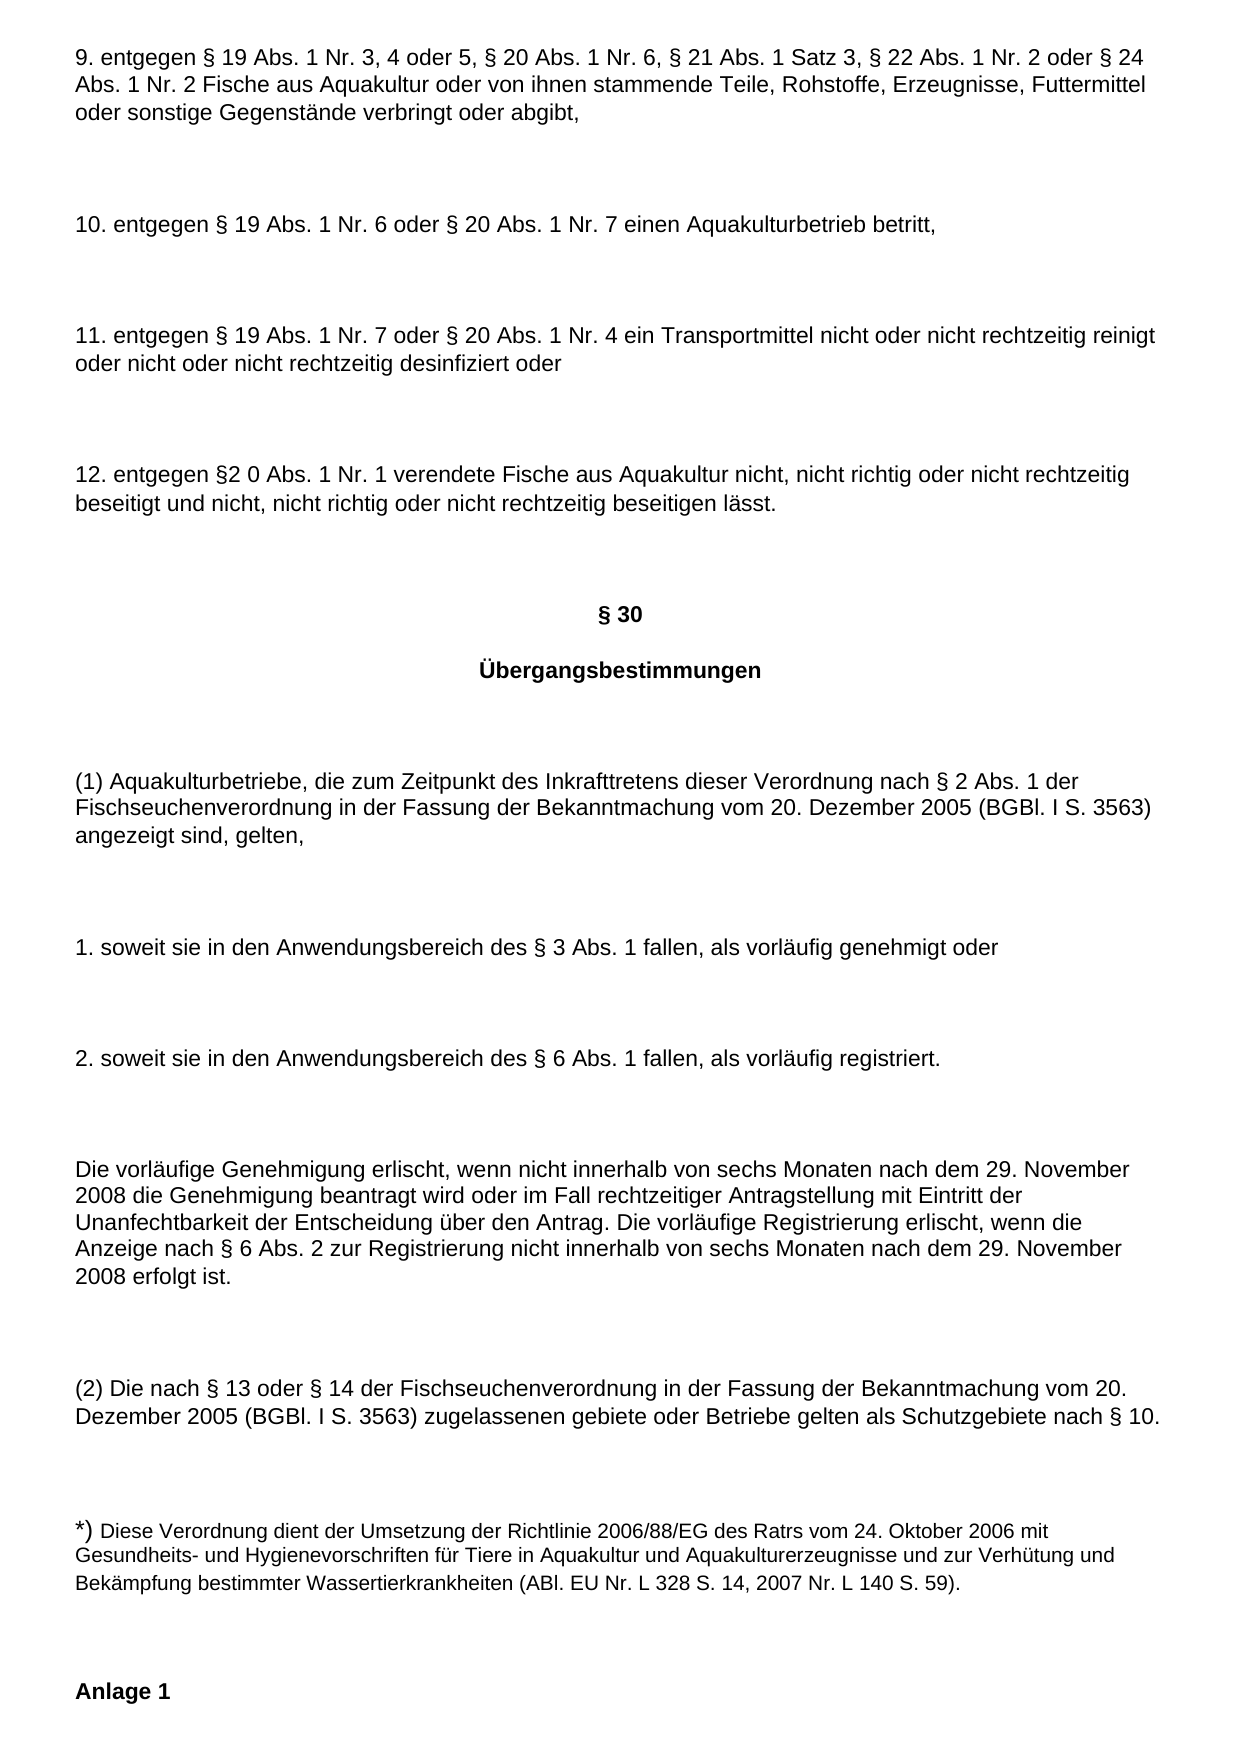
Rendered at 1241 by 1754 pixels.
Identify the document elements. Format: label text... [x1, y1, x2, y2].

text Anlage 1 [75, 1678, 1165, 1705]
text 1. soweit sie in den Anwendungsbereich des § 3 Abs. 1 fallen, als vorläufig genehmigt oder [75, 934, 1165, 960]
text 12. entgegen §2 0 Abs. 1 Nr. 1 verendete Fische aus Aquakultur nicht, nicht richtig oder nicht rechtzeitig beseitigt und nicht, nicht richtig oder nicht rechtzeitig beseitigen lässt. [75, 461, 1165, 516]
text Die vorläufige Genehmigung erlischt, wenn nicht innerhalb von sechs Monaten nach dem 29. November 2008 die Genehmigung beantragt wird oder im Fall rechtzeitiger Antragstellung mit Eintritt der Unanfechtbarkeit der Entscheidung über den Antrag. Die vorläufige Registrierung erlischt, wenn die Anzeige nach § 6 Abs. 2 zur Registrierung nicht innerhalb von sechs Monaten nach dem 29. November 2008 erfolgt ist. [75, 1156, 1165, 1290]
text (2) Die nach § 13 oder § 14 der Fischseuchenverordnung in der Fassung der Bekanntmachung vom 20. Dezember 2005 (BGBl. I S. 3563) zugelassenen gebiete oder Betriebe gelten als Schutzgebiete nach § 10. [75, 1375, 1165, 1430]
text 9. entgegen § 19 Abs. 1 Nr. 3, 4 oder 5, § 20 Abs. 1 Nr. 6, § 21 Abs. 1 Satz 3, § 22 Abs. 1 Nr. 2 oder § 24 Abs. 1 Nr. 2 Fische aus Aquakultur oder von ihnen stammende Teile, Rohstoffe, Erzeugnisse, Futtermittel oder sonstige Gegenstände verbringt oder abgibt, [75, 44, 1165, 126]
text Übergangsbestimmungen [75, 657, 1165, 683]
text 2. soweit sie in den Anwendungsbereich des § 6 Abs. 1 fallen, als vorläufig registriert. [75, 1045, 1165, 1071]
text (1) Aquakulturbetriebe, die zum Zeitpunkt des Inkrafttretens dieser Verordnung nach § 2 Abs. 1 der Fischseuchenverordnung in der Fassung der Bekanntmachung vom 20. Dezember 2005 (BGBl. I S. 3563) angezeigt sind, gelten, [75, 768, 1165, 849]
text *) Diese Verordnung dient der Umsetzung der Richtlinie 2006/88/EG des Ratrs vom 24. Oktober 2006 mit Gesundheits- und Hygienevorschriften für Tiere in Aquakultur und Aquakulturerzeugnisse und zur Verhütung und Bekämpfung bestimmter Wassertierkrankheiten (ABl. EU Nr. L 328 S. 14, 2007 Nr. L 140 S. 59). [75, 1514, 1165, 1596]
text 11. entgegen § 19 Abs. 1 Nr. 7 oder § 20 Abs. 1 Nr. 4 ein Transportmittel nicht oder nicht rechtzeitig reinigt oder nicht oder nicht rechtzeitig desinfiziert oder [75, 322, 1165, 377]
text 10. entgegen § 19 Abs. 1 Nr. 6 oder § 20 Abs. 1 Nr. 7 einen Aquakulturbetrieb betritt, [75, 211, 1165, 237]
text § 30 [75, 601, 1165, 627]
